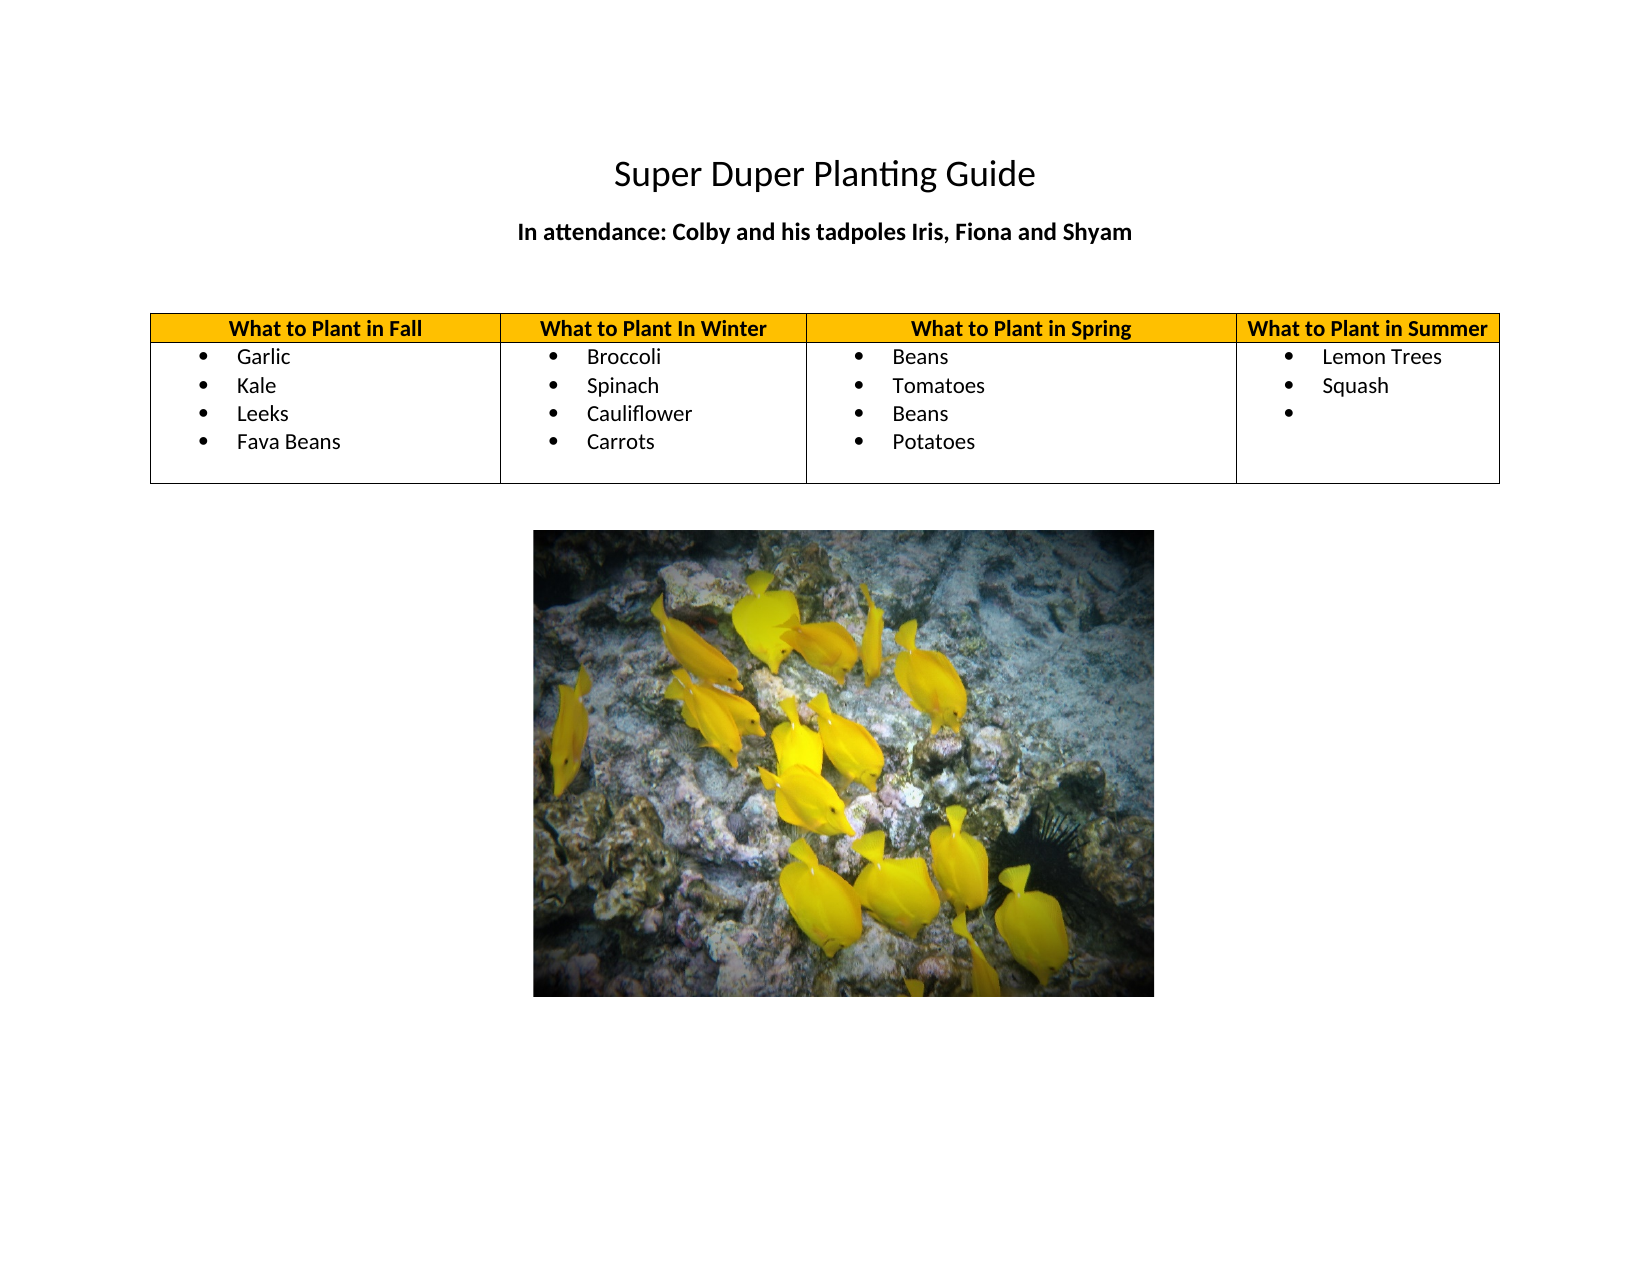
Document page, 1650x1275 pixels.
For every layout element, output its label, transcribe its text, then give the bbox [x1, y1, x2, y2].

table_header What to Plant in Spring [807, 314, 1236, 342]
table_header What to Plant in Fall [151, 314, 500, 342]
table_cell Broccoli Spinach Cauliflower Carrots [501, 343, 806, 483]
table_cell Lemon Trees Squash [1237, 343, 1499, 483]
table_cell Garlic Kale Leeks Fava Beans [151, 343, 500, 483]
table_cell Beans Tomatoes Beans Potatoes [807, 343, 1236, 483]
picture [533, 530, 1155, 997]
text In attendance: Colby and his tadpoles Iris, Fiona and Shyam [150, 216, 1500, 247]
table_header What to Plant in Summer [1237, 314, 1499, 342]
table_header What to Plant In Winter [501, 314, 806, 342]
text Super Duper Planting Guide [150, 150, 1500, 196]
